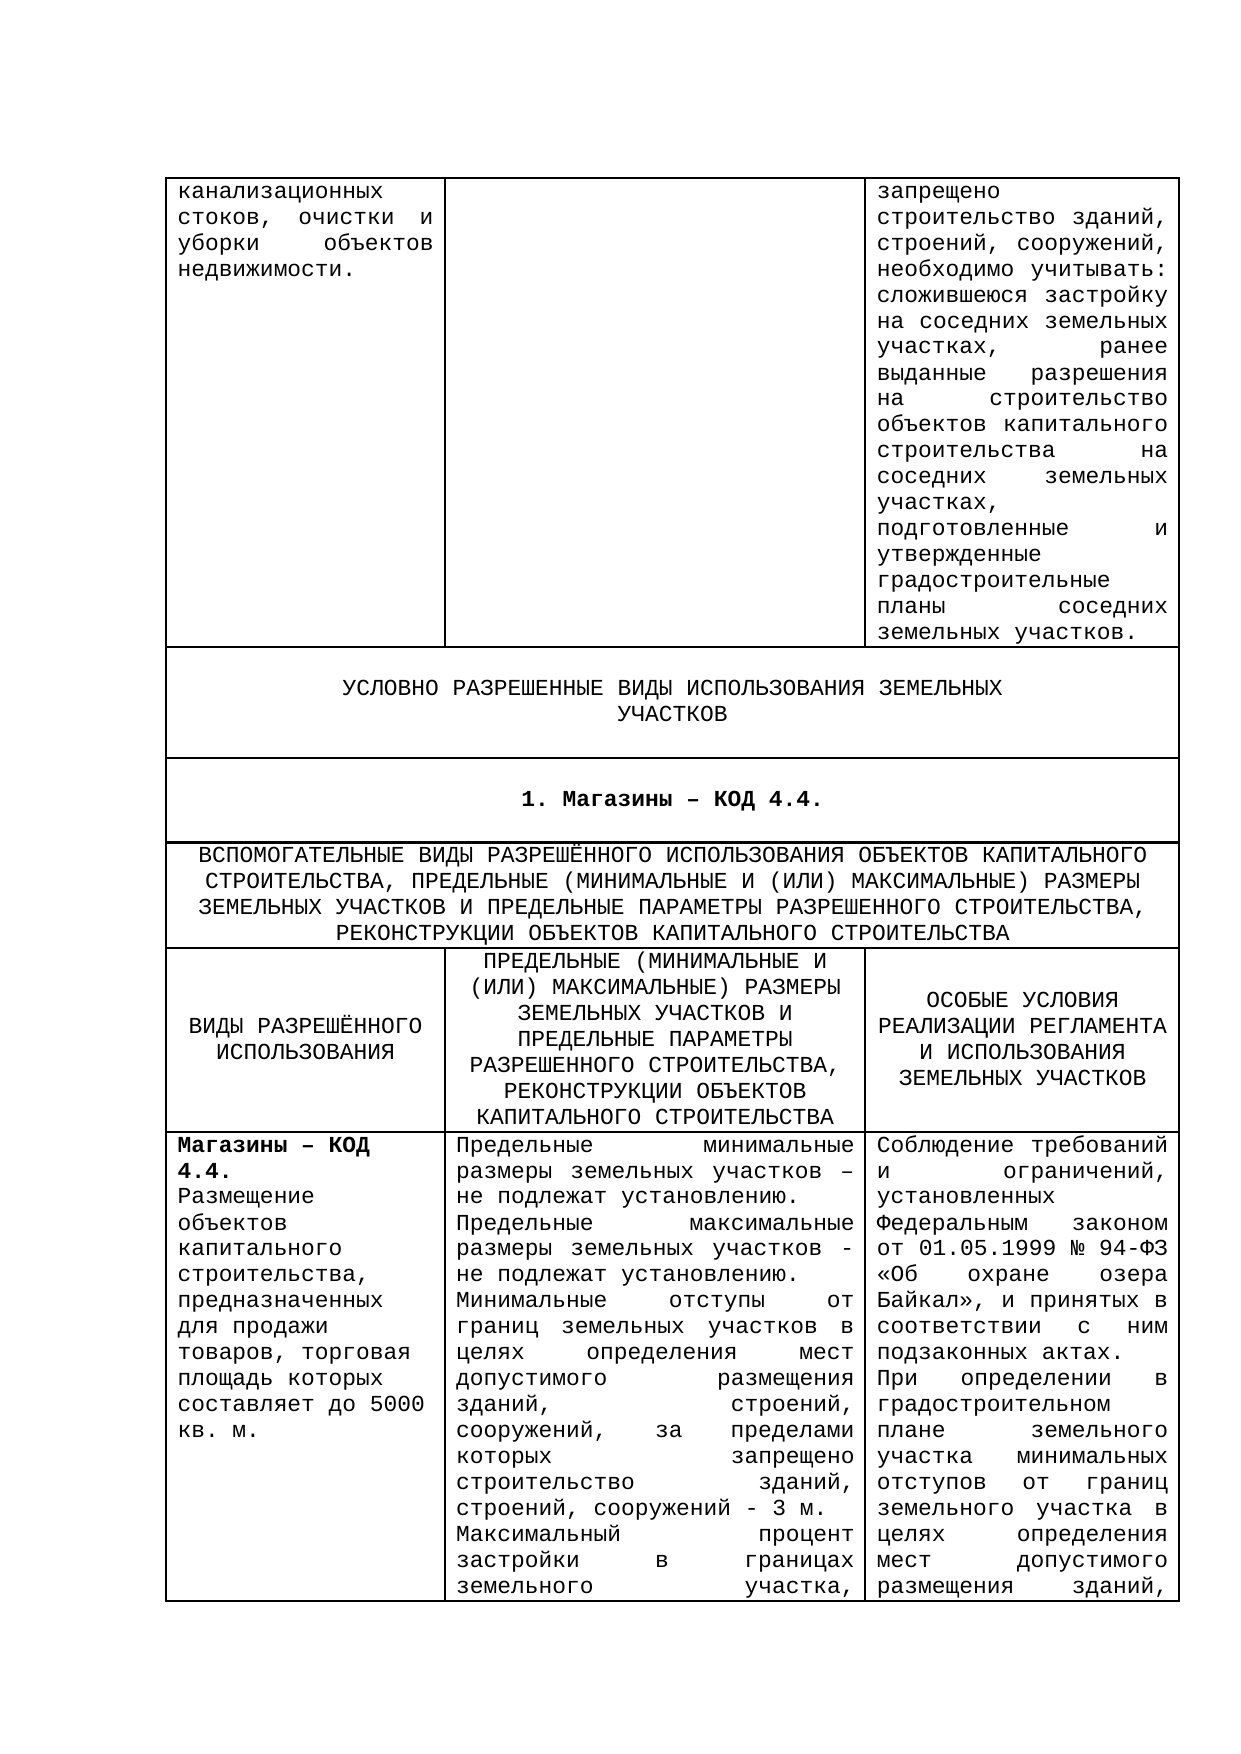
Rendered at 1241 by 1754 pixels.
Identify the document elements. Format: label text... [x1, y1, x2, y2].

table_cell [167, 179, 444, 646]
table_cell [866, 179, 1178, 646]
table_cell 1. Магазины – КОД 4.4. [167, 759, 1178, 841]
table_cell УСЛОВНО РАЗРЕШЕННЫЕ ВИДЫ ИСПОЛЬЗОВАНИЯ ЗЕМЕЛЬНЫХ УЧАСТКОВ [167, 648, 1178, 757]
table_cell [866, 1133, 1178, 1600]
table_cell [446, 1133, 864, 1600]
table_cell ОСОБЫЕ УСЛОВИЯ РЕАЛИЗАЦИИ РЕГЛАМЕНТА И ИСПОЛЬЗОВАНИЯ ЗЕМЕЛЬНЫХ УЧАСТКОВ [866, 949, 1178, 1131]
table_cell ВСПОМОГАТЕЛЬНЫЕ ВИДЫ РАЗРЕШЁННОГО ИСПОЛЬЗОВАНИЯ ОБЪЕКТОВ КАПИТАЛЬНОГО СТРОИТЕЛЬСТВА, ПРЕДЕЛЬНЫЕ (МИНИМАЛЬНЫЕ И (ИЛИ) МАКСИМАЛЬНЫЕ) РАЗМЕРЫ ЗЕМЕЛЬНЫХ УЧАСТКОВ И ПРЕДЕЛЬНЫЕ ПАРАМЕТРЫ РАЗРЕШЕННОГО СТРОИТЕЛЬСТВА, РЕКОНСТРУКЦИИ ОБЪЕКТОВ КАПИТАЛЬНОГО СТРОИТЕЛЬСТВА [167, 844, 1178, 947]
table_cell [167, 1133, 444, 1600]
table_cell ПРЕДЕЛЬНЫЕ (МИНИМАЛЬНЫЕ И (ИЛИ) МАКСИМАЛЬНЫЕ) РАЗМЕРЫ ЗЕМЕЛЬНЫХ УЧАСТКОВ И ПРЕДЕЛЬНЫЕ ПАРАМЕТРЫ РАЗРЕШЕННОГО СТРОИТЕЛЬСТВА, РЕКОНСТРУКЦИИ ОБЪЕКТОВ КАПИТАЛЬНОГО СТРОИТЕЛЬСТВА [446, 949, 864, 1131]
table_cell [446, 179, 864, 646]
table_cell ВИДЫ РАЗРЕШЁННОГО ИСПОЛЬЗОВАНИЯ [167, 949, 444, 1131]
